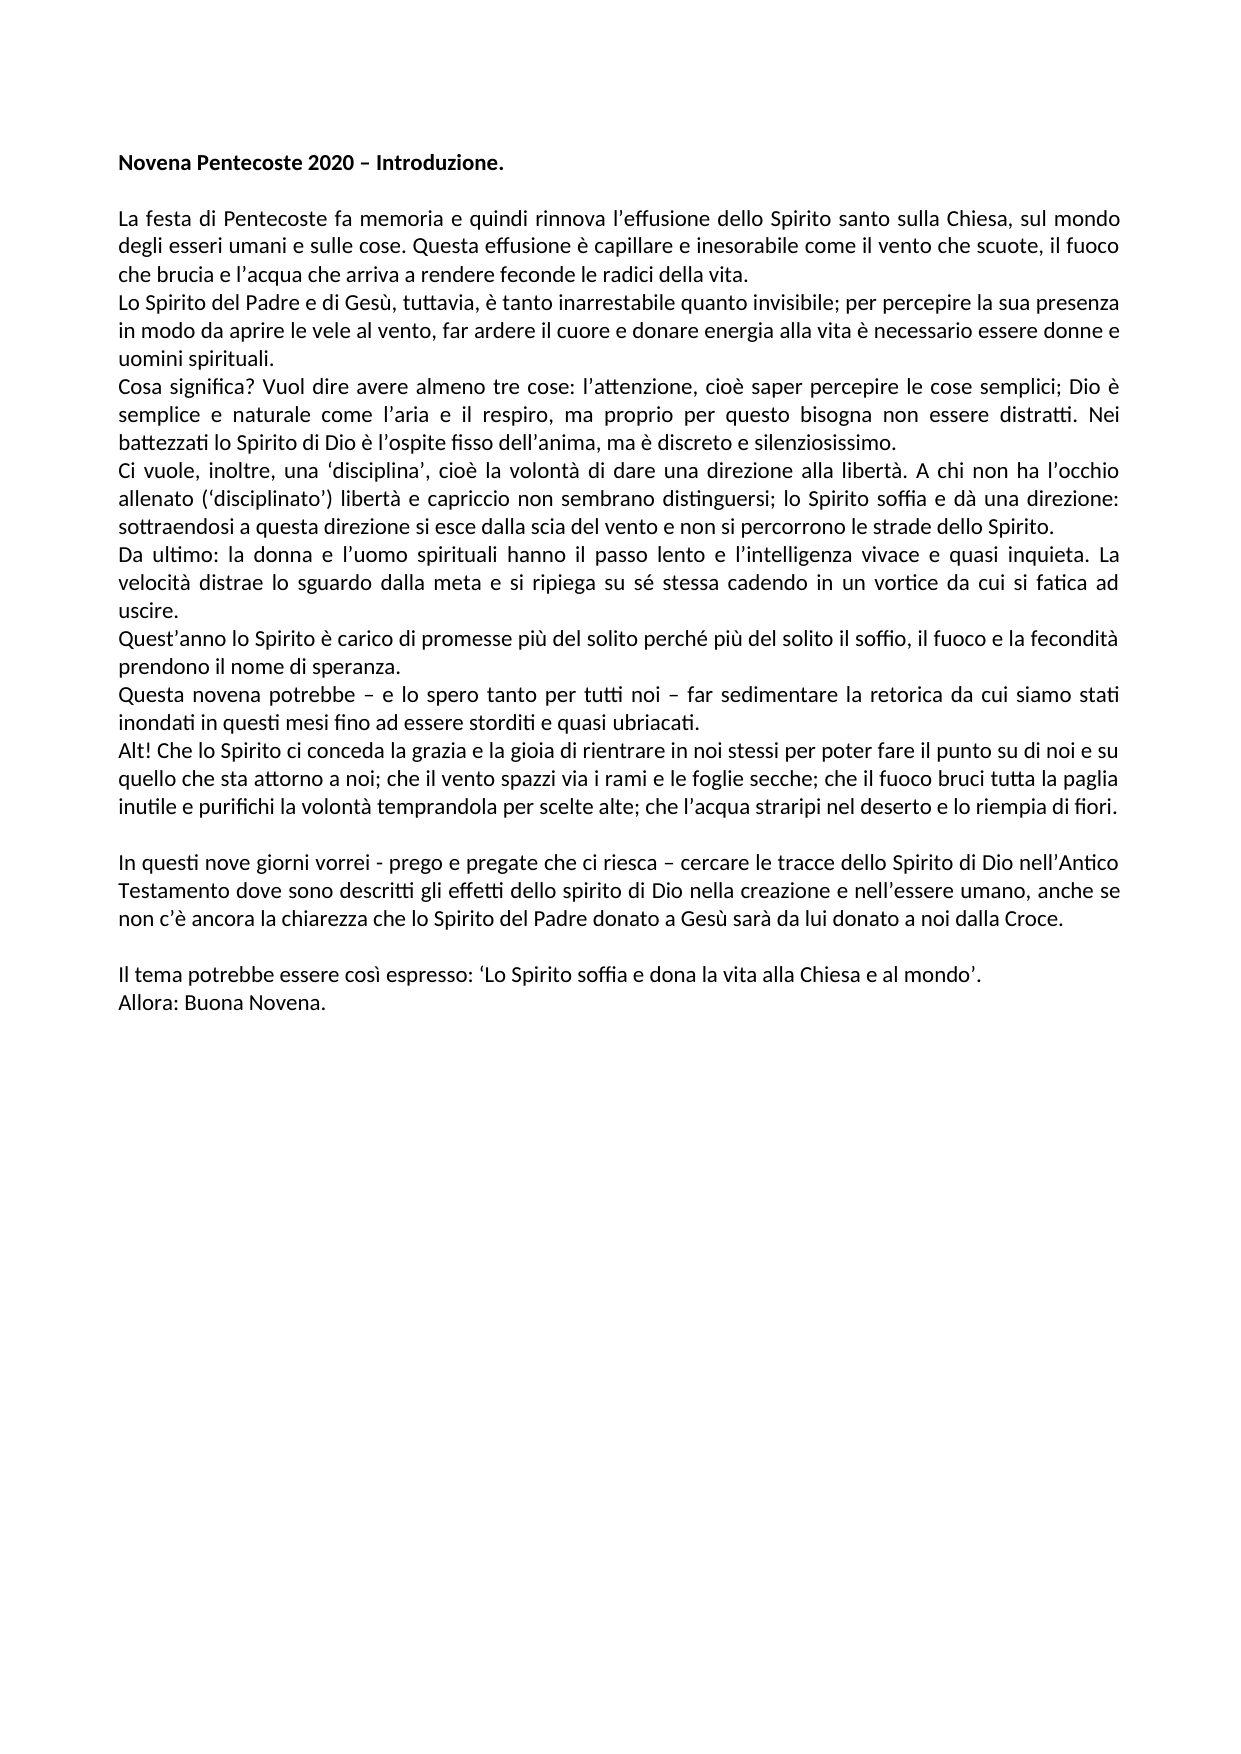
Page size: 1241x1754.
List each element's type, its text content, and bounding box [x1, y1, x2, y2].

text Questa novena potrebbe – e lo spero tanto per tutti noi – far sedimentare la retorica da cui siamo stati inondati in questi mesi fino ad essere storditi e quasi ubriacati. [118, 680, 1122, 736]
text Novena Pentecoste 2020 – Introduzione. [118, 148, 1122, 176]
text Ci vuole, inoltre, una ‘disciplina’, cioè la volontà di dare una direzione alla libertà. A chi non ha l’occhio allenato (‘disciplinato’) libertà e capriccio non sembrano distinguersi; lo Spirito soffia e dà una direzione: sottraendosi a questa direzione si esce dalla scia del vento e non si percorrono le strade dello Spirito. [118, 456, 1122, 540]
text In questi nove giorni vorrei - prego e pregate che ci riesca – cercare le tracce dello Spirito di Dio nell’Antico Testamento dove sono descritti gli effetti dello spirito di Dio nella creazione e nell’essere umano, anche se non c’è ancora la chiarezza che lo Spirito del Padre donato a Gesù sarà da lui donato a noi dalla Croce. [118, 848, 1122, 932]
text Cosa significa? Vuol dire avere almeno tre cose: l’attenzione, cioè saper percepire le cose semplici; Dio è semplice e naturale come l’aria e il respiro, ma proprio per questo bisogna non essere distratti. Nei battezzati lo Spirito di Dio è l’ospite fisso dell’anima, ma è discreto e silenziosissimo. [118, 372, 1122, 456]
text La festa di Pentecoste fa memoria e quindi rinnova l’effusione dello Spirito santo sulla Chiesa, sul mondo degli esseri umani e sulle cose. Questa effusione è capillare e inesorabile come il vento che scuote, il fuoco che brucia e l’acqua che arriva a rendere feconde le radici della vita. [118, 204, 1122, 288]
text Lo Spirito del Padre e di Gesù, tuttavia, è tanto inarrestabile quanto invisibile; per percepire la sua presenza in modo da aprire le vele al vento, far ardere il cuore e donare energia alla vita è necessario essere donne e uomini spirituali. [118, 288, 1122, 372]
text Alt! Che lo Spirito ci conceda la grazia e la gioia di rientrare in noi stessi per poter fare il punto su di noi e su quello che sta attorno a noi; che il vento spazzi via i rami e le foglie secche; che il fuoco bruci tutta la paglia inutile e purifichi la volontà temprandola per scelte alte; che l’acqua straripi nel deserto e lo riempia di fiori. [118, 736, 1122, 820]
text Quest’anno lo Spirito è carico di promesse più del solito perché più del solito il soffio, il fuoco e la fecondità prendono il nome di speranza. [118, 624, 1122, 680]
text Allora: Buona Novena. [118, 988, 1122, 1016]
text Da ultimo: la donna e l’uomo spirituali hanno il passo lento e l’intelligenza vivace e quasi inquieta. La velocità distrae lo sguardo dalla meta e si ripiega su sé stessa cadendo in un vortice da cui si fatica ad uscire. [118, 540, 1122, 624]
text Il tema potrebbe essere così espresso: ‘Lo Spirito soffia e dona la vita alla Chiesa e al mondo’. [118, 960, 1122, 988]
